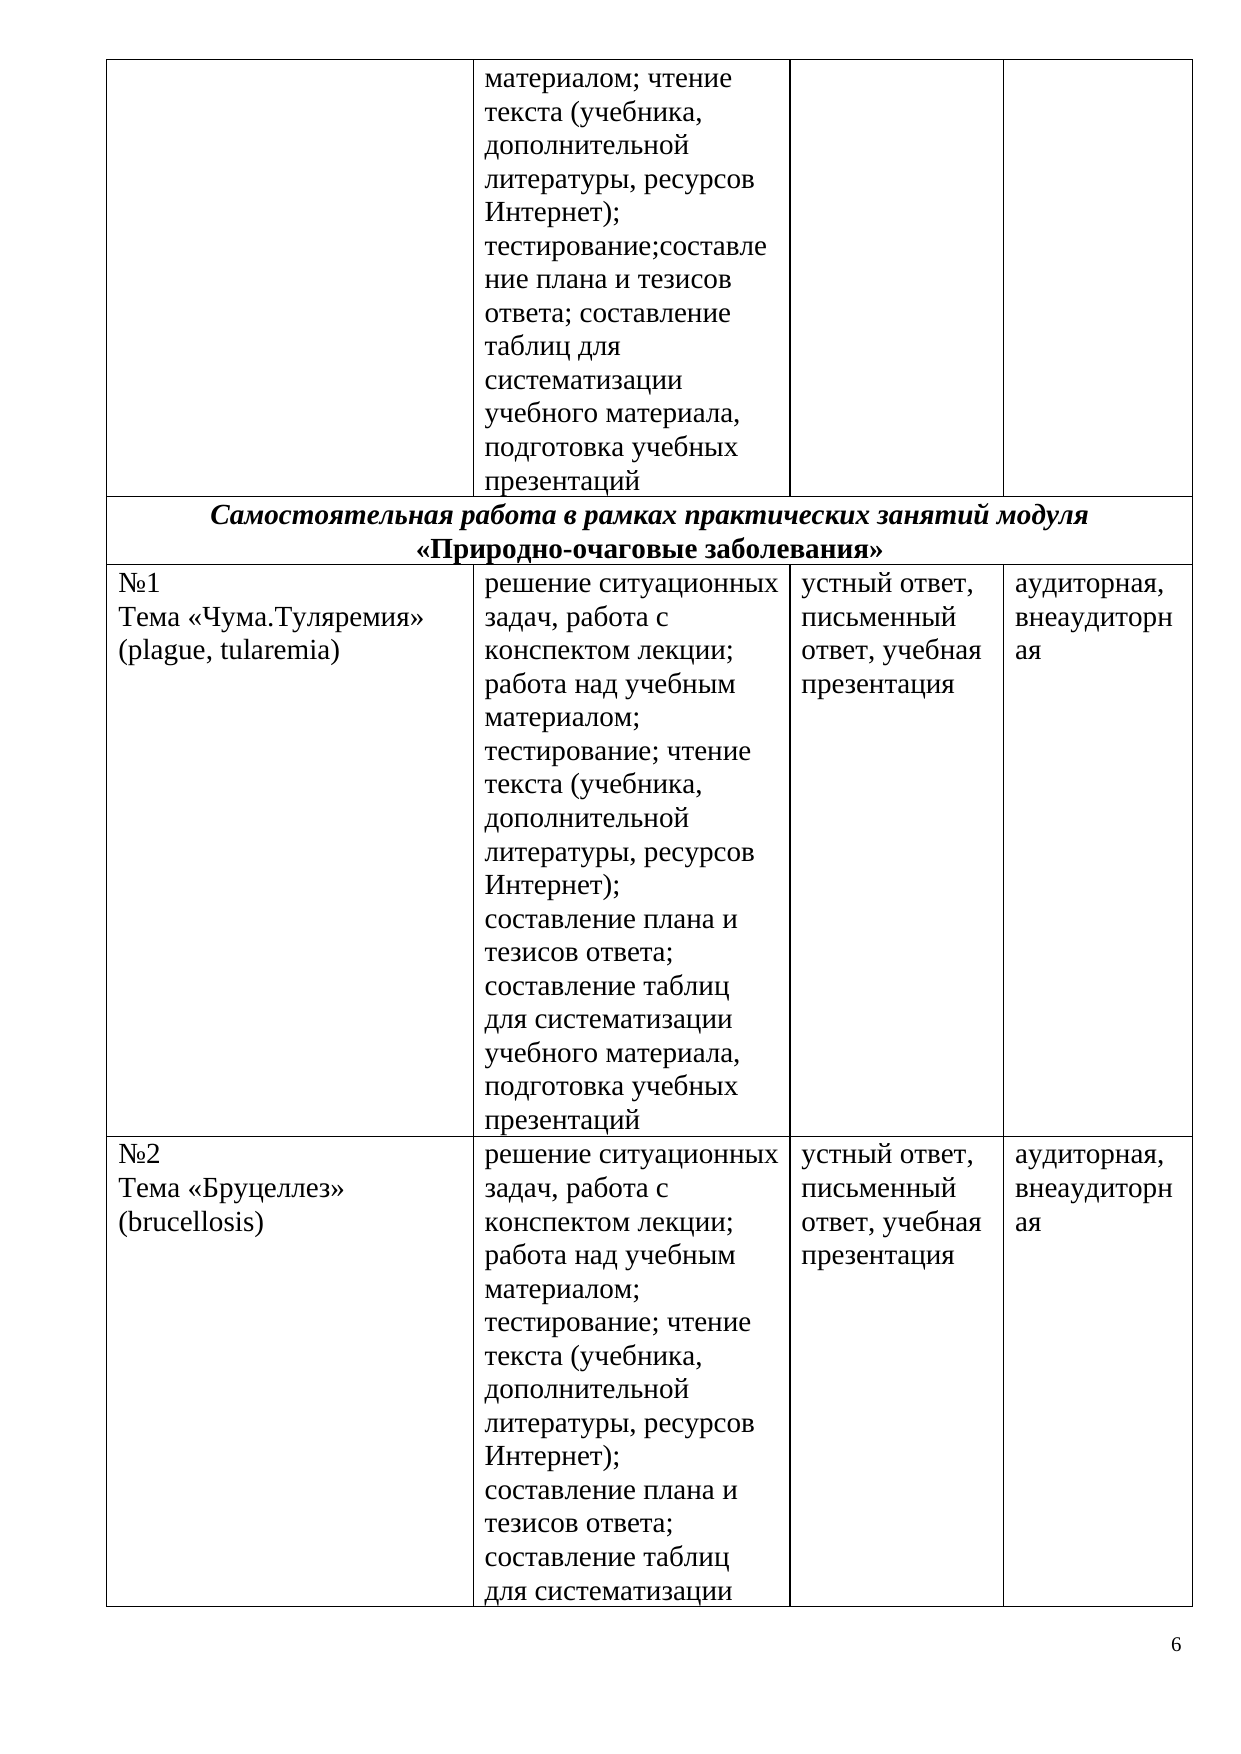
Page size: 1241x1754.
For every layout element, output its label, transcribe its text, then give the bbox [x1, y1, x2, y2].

table_cell №1 Тема «Чума.Туляремия» (plague, tularemia) [107, 565, 473, 1136]
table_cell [791, 60, 1003, 496]
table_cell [1004, 60, 1192, 496]
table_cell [1004, 1137, 1192, 1606]
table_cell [474, 1137, 789, 1606]
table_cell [107, 1137, 473, 1606]
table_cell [474, 60, 789, 496]
table_cell аудиторная, внеаудиторная [1004, 565, 1192, 1136]
table_cell устный ответ, письменный ответ, учебная презентация [791, 565, 1003, 1136]
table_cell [791, 1137, 1003, 1606]
table_cell Самостоятельная работа в рамках практических занятий модуля «Природно-очаговые заболевания» [107, 497, 1192, 564]
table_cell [107, 60, 473, 496]
